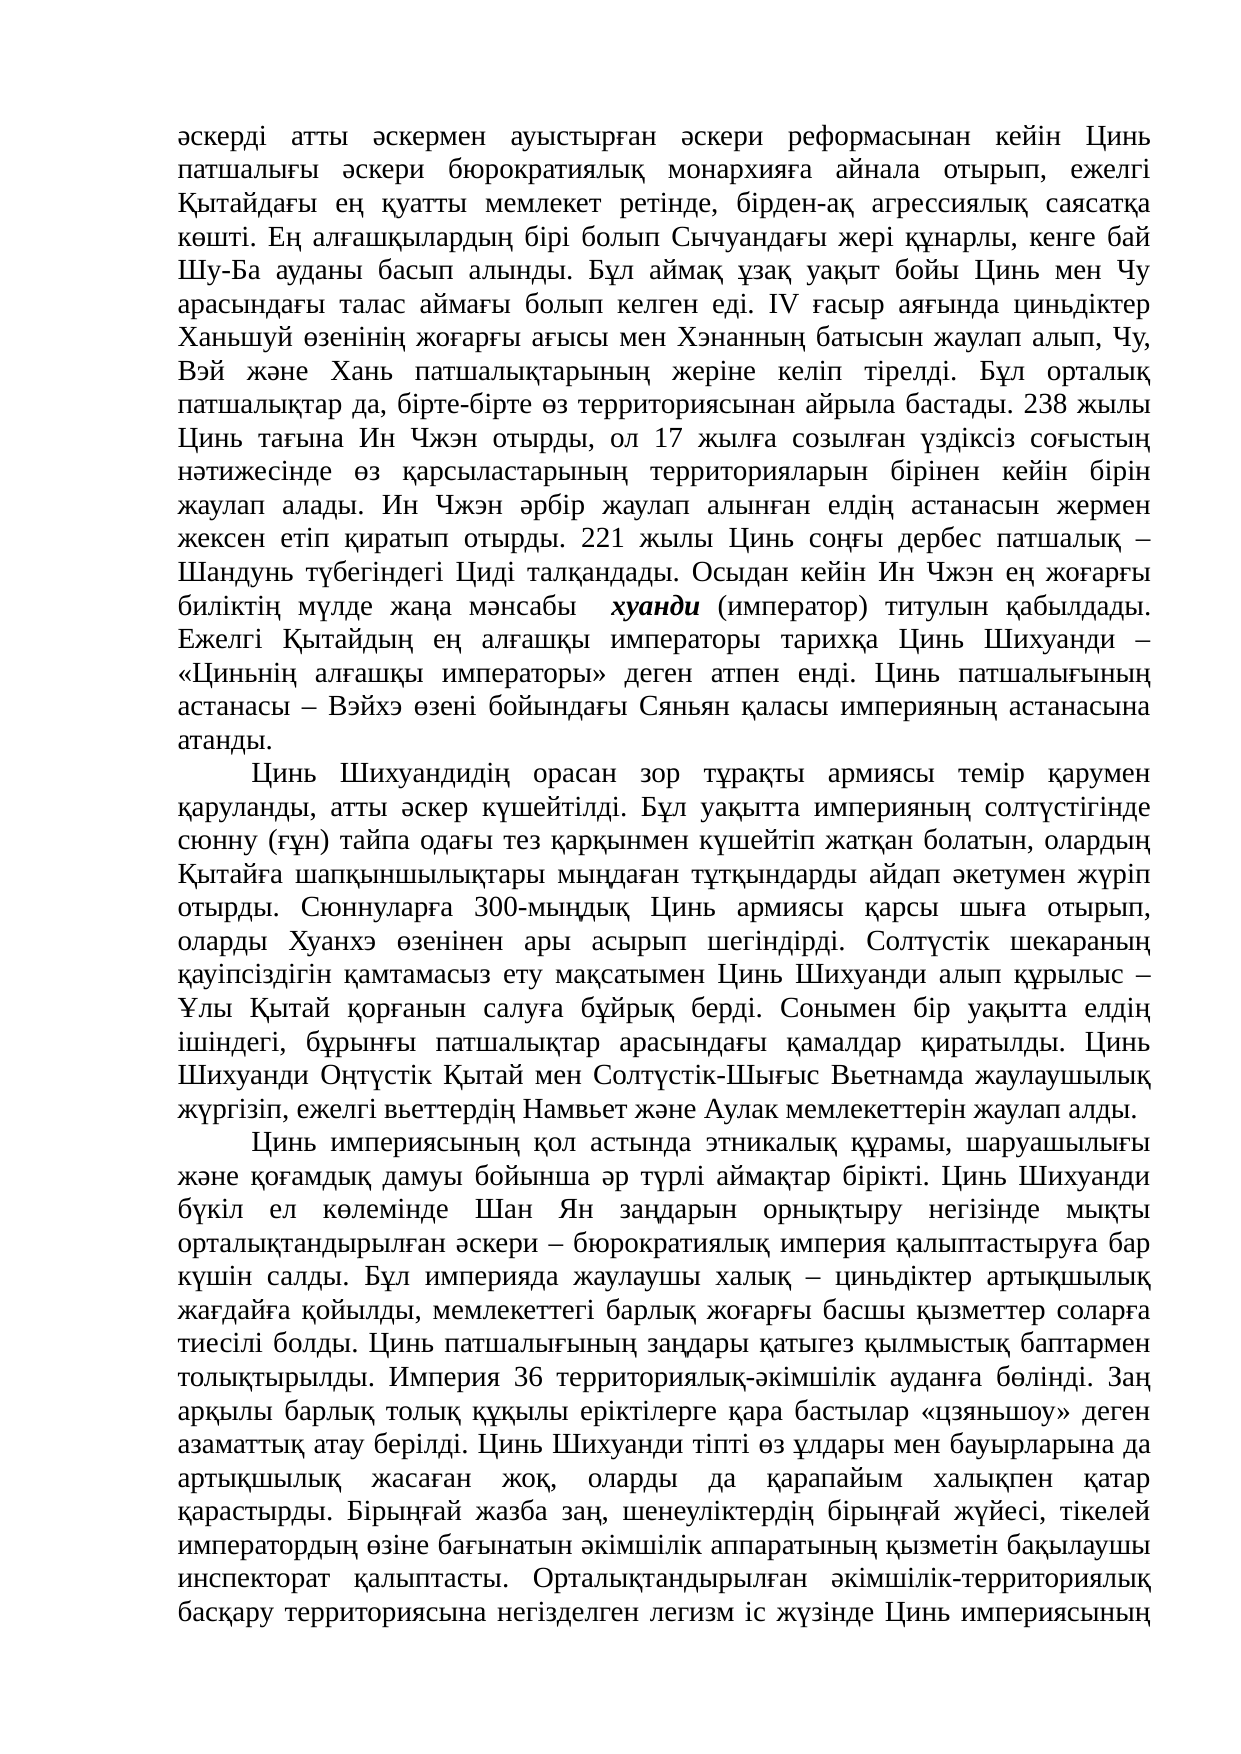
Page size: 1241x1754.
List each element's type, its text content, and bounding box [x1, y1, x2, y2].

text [177, 118, 1152, 755]
text Цинь Шихуандидің орасан зор тұрақты армиясы темір қарумен қаруланды, атты әскер күшейтілді. Бұл уақытта империяның солтүстігінде сюнну (ғұн) тайпа одағы тез қарқынмен күшейтіп жатқан болатын, олардың Қытайға шапқыншылықтары мыңдаған тұтқындарды айдап әкетумен жүріп отырды. Сюннуларға 300-мыңдық Цинь армиясы қарсы шыға отырып, оларды Хуанхэ өзенінен ары асырып шегіндірді. Солтүстік шекараның қауіпсіздігін қамтамасыз ету мақсатымен Цинь Шихуанди алып құрылыс – Ұлы Қытай қорғанын салуға бұйрық берді. Сонымен бір уақытта елдің ішіндегі, бұрынғы патшалықтар арасындағы қамалдар қиратылды. Цинь Шихуанди Оңтүстік Қытай мен Солтүстік-Шығыс Вьетнамда жаулаушылық жүргізіп, ежелгі вьеттердің Намвьет және Аулак мемлекеттерін жаулап алды. [177, 755, 1152, 1124]
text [177, 1124, 1152, 1627]
